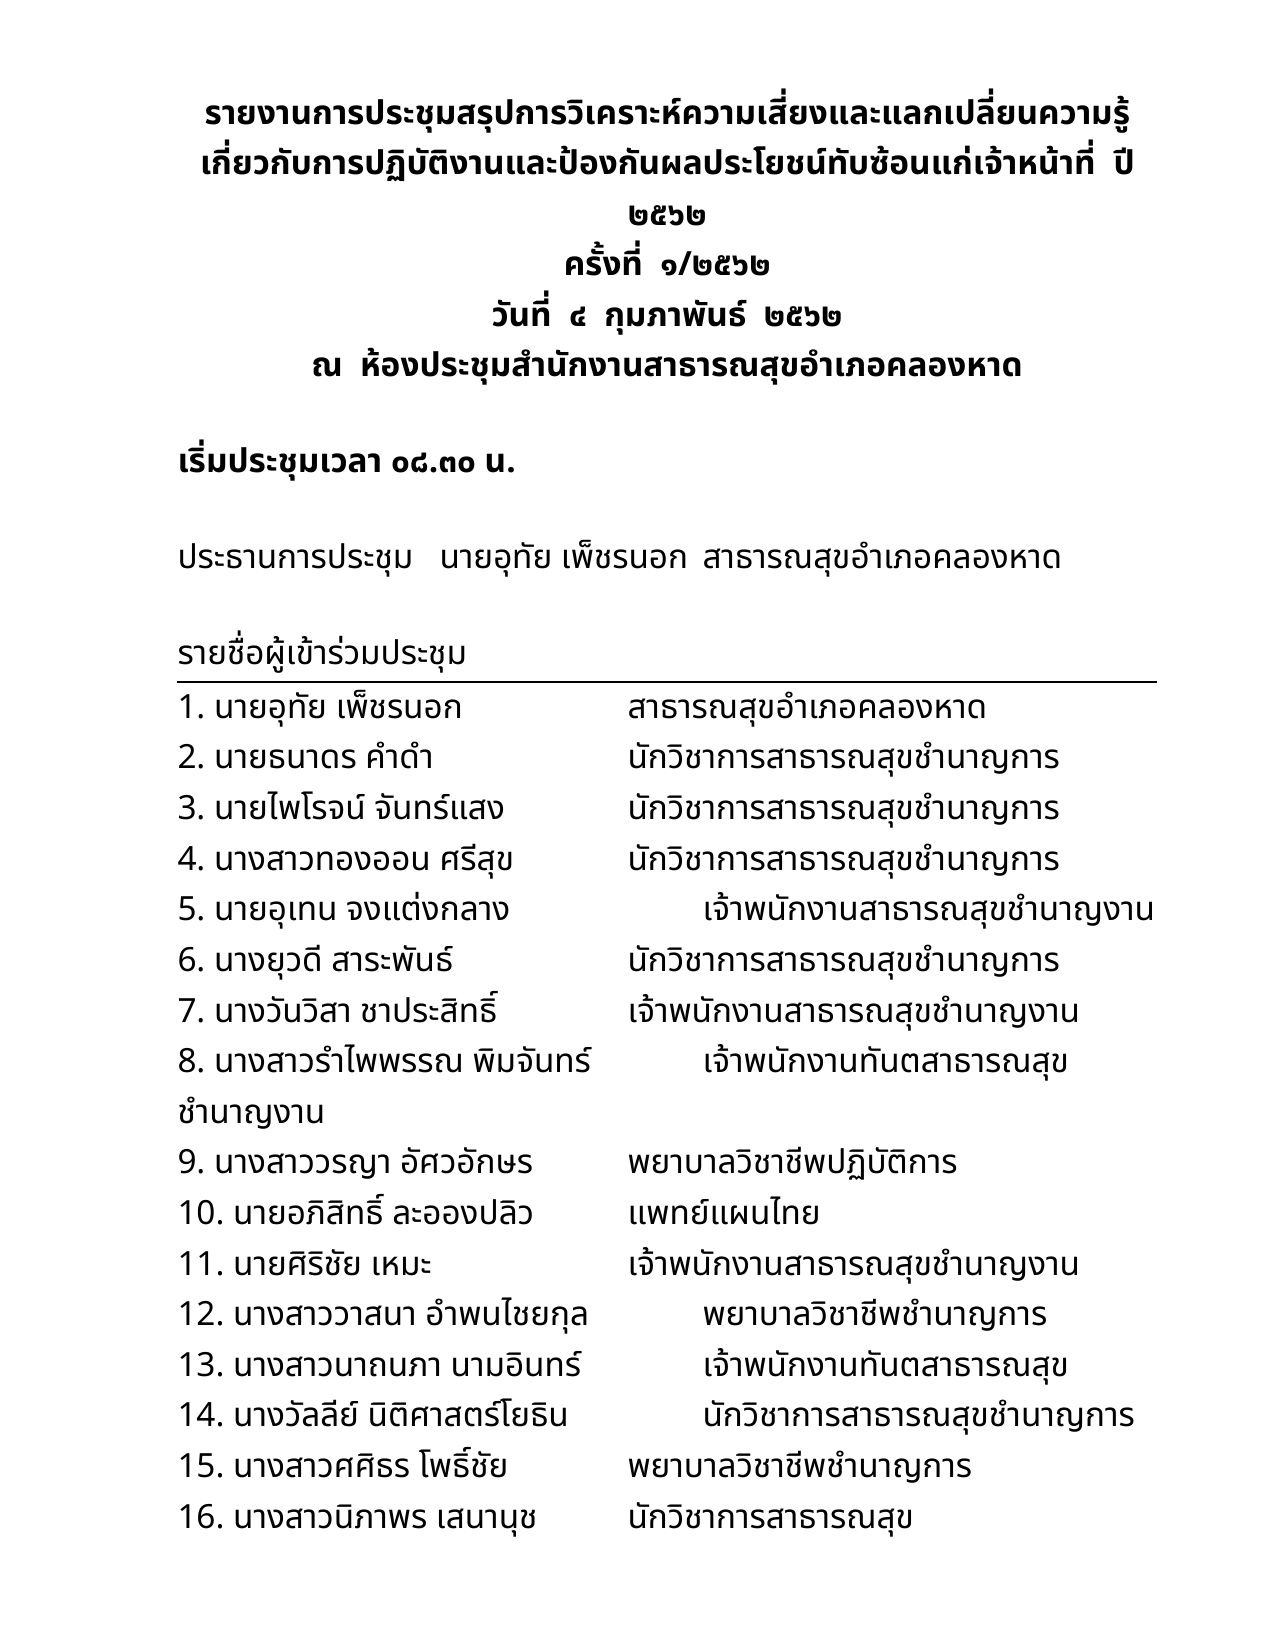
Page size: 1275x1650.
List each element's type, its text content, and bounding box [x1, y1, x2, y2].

text 9. นางสาววรญา อัศวอักษร พยาบาลวิชาชีพปฏิบัติการ [177, 1138, 1157, 1189]
text 16. นางสาวนิภาพร เสนานุช นักวิชาการสาธารณสุข [177, 1492, 1157, 1543]
text 4. นางสาวทองออน ศรีสุข นักวิชาการสาธารณสุขชำนาญการ [177, 834, 1157, 885]
text 12. นางสาววาสนา อำพนไชยกุล พยาบาลวิชาชีพชำนาญการ [177, 1290, 1157, 1341]
text 15. นางสาวศศิธร โพธิ์ชัย พยาบาลวิชาชีพชำนาญการ [177, 1442, 1157, 1492]
text 11. นายศิริชัย เหมะ เจ้าพนักงานสาธารณสุขชำนาญงาน [177, 1239, 1157, 1290]
text 7. นางวันวิสา ชาประสิทธิ์ เจ้าพนักงานสาธารณสุขชำนาญงาน [177, 986, 1157, 1037]
text ครั้งที่ ๑/๒๕๖๒ [177, 240, 1157, 291]
text 6. นางยุวดี สาระพันธ์ นักวิชาการสาธารณสุขชำนาญการ [177, 936, 1157, 986]
text 1. นายอุทัย เพ็ชรนอก สาธารณสุขอำเภอคลองหาด [177, 683, 1157, 733]
text เริ่มประชุมเวลา ๐๘.๓๐ น. [177, 437, 1157, 487]
text 2. นายธนาดร คำดำ นักวิชาการสาธารณสุขชำนาญการ [177, 733, 1157, 784]
text 3. นายไพโรจน์ จันทร์แสง นักวิชาการสาธารณสุขชำนาญการ [177, 784, 1157, 834]
text รายชื่อผู้เข้าร่วมประชุม [177, 629, 1157, 681]
text ประธานการประชุม นายอุทัย เพ็ชรนอก สาธารณสุขอำเภอคลองหาด [177, 533, 1157, 583]
text 13. นางสาวนาถนภา นามอินทร์ เจ้าพนักงานทันตสาธารณสุข [177, 1341, 1157, 1391]
text 8. นางสาวรำไพพรรณ พิมจันทร์ เจ้าพนักงานทันตสาธารณสุขชำนาญงาน [177, 1037, 1157, 1138]
text 14. นางวัลลีย์ นิติศาสตร์โยธิน นักวิชาการสาธารณสุขชำนาญการ [177, 1391, 1157, 1442]
text รายงานการประชุมสรุปการวิเคราะห์ความเสี่ยงและแลกเปลี่ยนความรู้เกี่ยวกับการปฏิบัติงานและป้องกันผลประโยชน์ทับซ้อนแก่เจ้าหน้าที่ ปี ๒๕๖๒ [177, 89, 1157, 240]
text ณ ห้องประชุมสำนักงานสาธารณสุขอำเภอคลองหาด [177, 341, 1157, 391]
text วันที่ ๔ กุมภาพันธ์ ๒๕๖๒ [177, 291, 1157, 341]
text 10. นายอภิสิทธิ์ ละอองปลิว แพทย์แผนไทย [177, 1189, 1157, 1239]
text 5. นายอุเทน จงแต่งกลาง เจ้าพนักงานสาธารณสุขชำนาญงาน [177, 885, 1157, 936]
